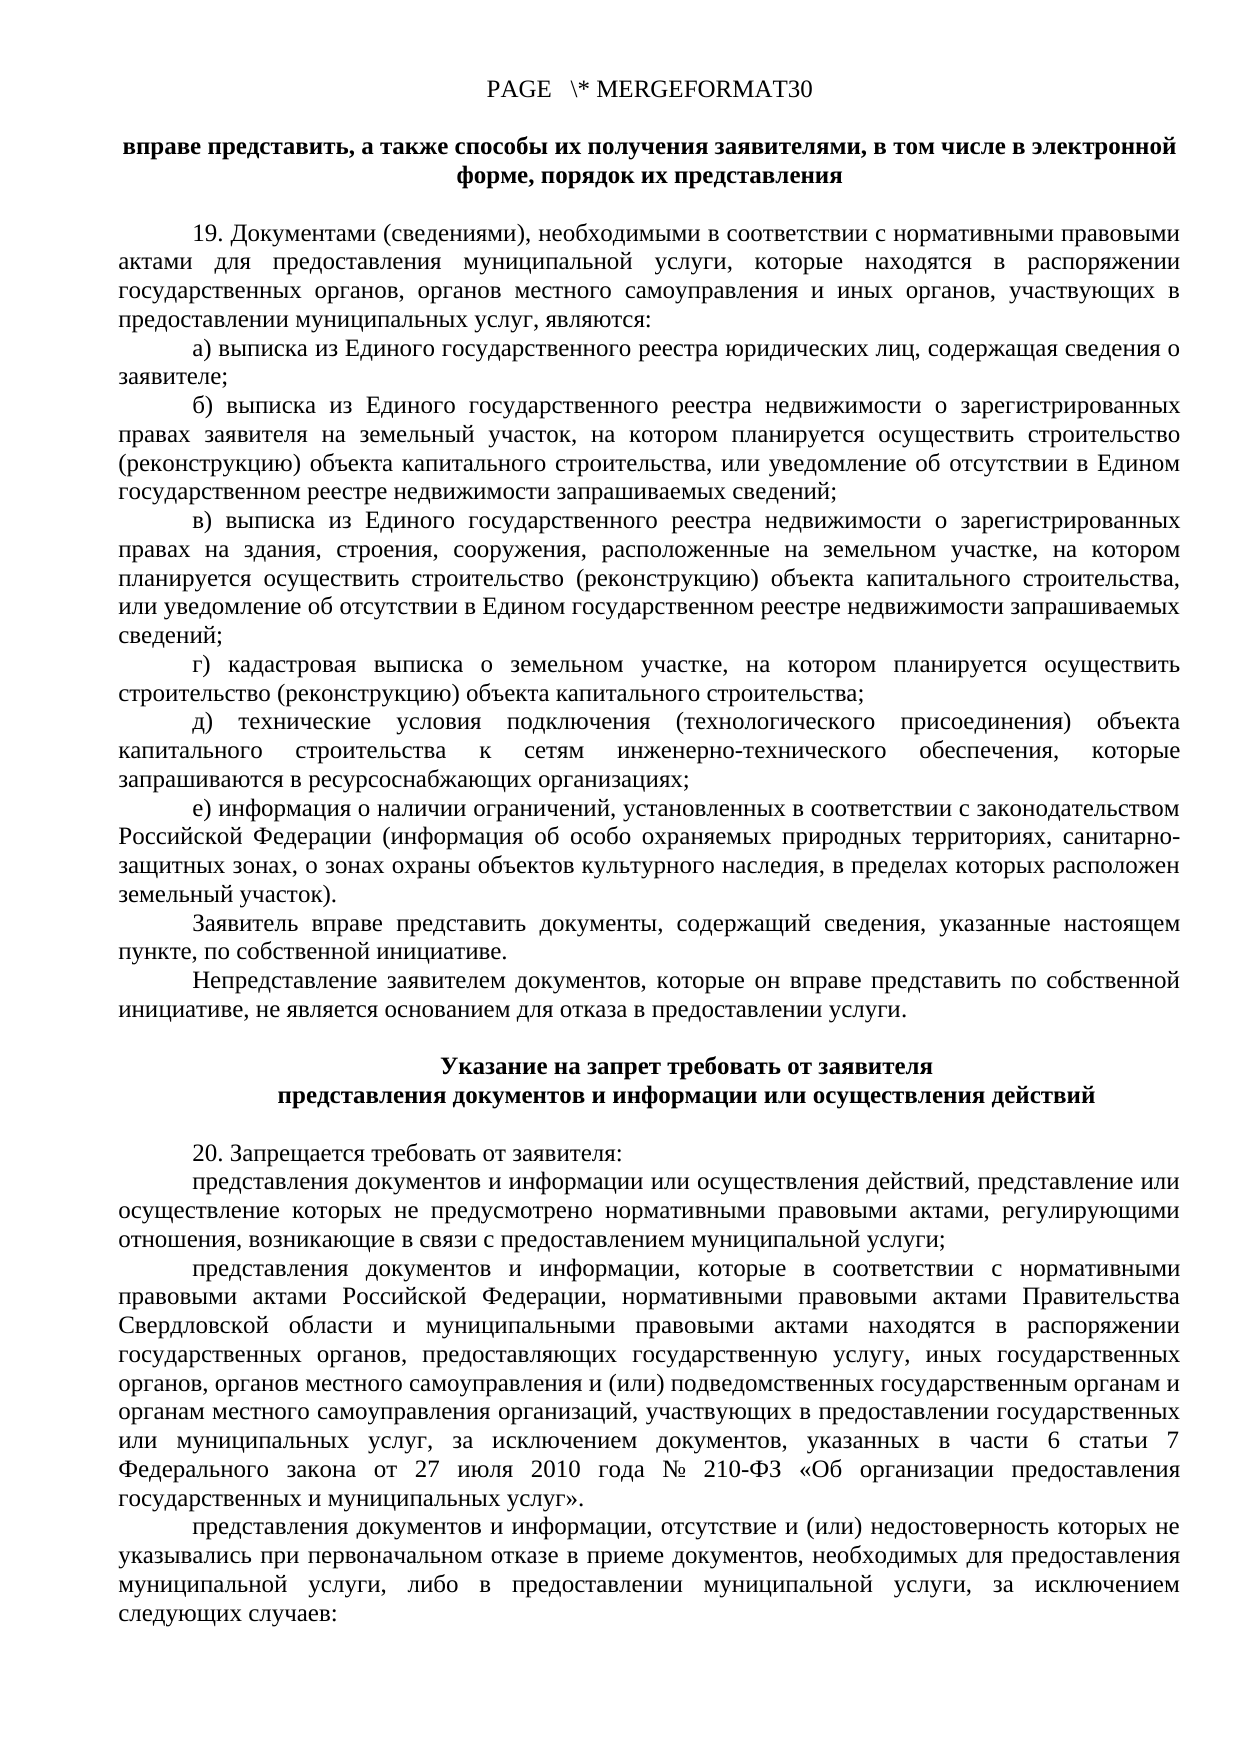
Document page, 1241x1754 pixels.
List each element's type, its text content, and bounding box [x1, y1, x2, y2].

text а) выписка из Единого государственного реестра юридических лиц, содержащая сведения о заявителе; [118, 333, 1181, 390]
text вправе представить, а также способы их получения заявителями, в том числе в электронной форме, порядок их представления [118, 131, 1181, 189]
text б) выписка из Единого государственного реестра недвижимости о зарегистрированных правах заявителя на земельный участок, на котором планируется осуществить строительство (реконструкцию) объекта капитального строительства, или уведомление об отсутствии в Едином государственном реестре недвижимости запрашиваемых сведений; [118, 390, 1181, 505]
text представления документов и информации, отсутствие и (или) недостоверность которых не указывались при первоначальном отказе в приеме документов, необходимых для предоставления муниципальной услуги, либо в предоставлении муниципальной услуги, за исключением следующих случаев: [118, 1511, 1181, 1626]
text Указание на запрет требовать от заявителя [118, 1051, 1181, 1080]
text Непредставление заявителем документов, которые он вправе представить по собственной инициативе, не является основанием для отказа в предоставлении услуги. [118, 965, 1181, 1023]
text е) информация о наличии ограничений, установленных в соответствии с законодательством Российской Федерации (информация об особо охраняемых природных территориях, санитарно-защитных зонах, о зонах охраны объектов культурного наследия, в пределах которых расположен земельный участок). [118, 793, 1181, 908]
text 20. Запрещается требовать от заявителя: [118, 1138, 1181, 1166]
text 19. Документами (сведениями), необходимыми в соответствии с нормативными правовыми актами для предоставления муниципальной услуги, которые находятся в распоряжении государственных органов, органов местного самоуправления и иных органов, участвующих в предоставлении муниципальных услуг, являются: [118, 218, 1181, 333]
text представления документов и информации, которые в соответствии с нормативными правовыми актами Российской Федерации, нормативными правовыми актами Правительства Свердловской области и муниципальными правовыми актами находятся в распоряжении государственных органов, предоставляющих государственную услугу, иных государственных органов, органов местного самоуправления и (или) подведомственных государственным органам и органам местного самоуправления организаций, участвующих в предоставлении государственных или муниципальных услуг, за исключением документов, указанных в части 6 статьи 7 Федерального закона от 27 июля 2010 года № 210-ФЗ «Об организации предоставления государственных и муниципальных услуг». [118, 1253, 1181, 1511]
text г) кадастровая выписка о земельном участке, на котором планируется осуществить строительство (реконструкцию) объекта капитального строительства; [118, 649, 1181, 706]
text в) выписка из Единого государственного реестра недвижимости о зарегистрированных правах на здания, строения, сооружения, расположенные на земельном участке, на котором планируется осуществить строительство (реконструкцию) объекта капитального строительства, или уведомление об отсутствии в Едином государственном реестре недвижимости запрашиваемых сведений; [118, 505, 1181, 649]
text представления документов и информации или осуществления действий [118, 1080, 1181, 1109]
text д) технические условия подключения (технологического присоединения) объекта капитального строительства к сетям инженерно-технического обеспечения, которые запрашиваются в ресурсоснабжающих организациях; [118, 706, 1181, 793]
text Заявитель вправе представить документы, содержащий сведения, указанные настоящем пункте, по собственной инициативе. [118, 908, 1181, 965]
text представления документов и информации или осуществления действий, представление или осуществление которых не предусмотрено нормативными правовыми актами, регулирующими отношения, возникающие в связи с предоставлением муниципальной услуги; [118, 1166, 1181, 1253]
